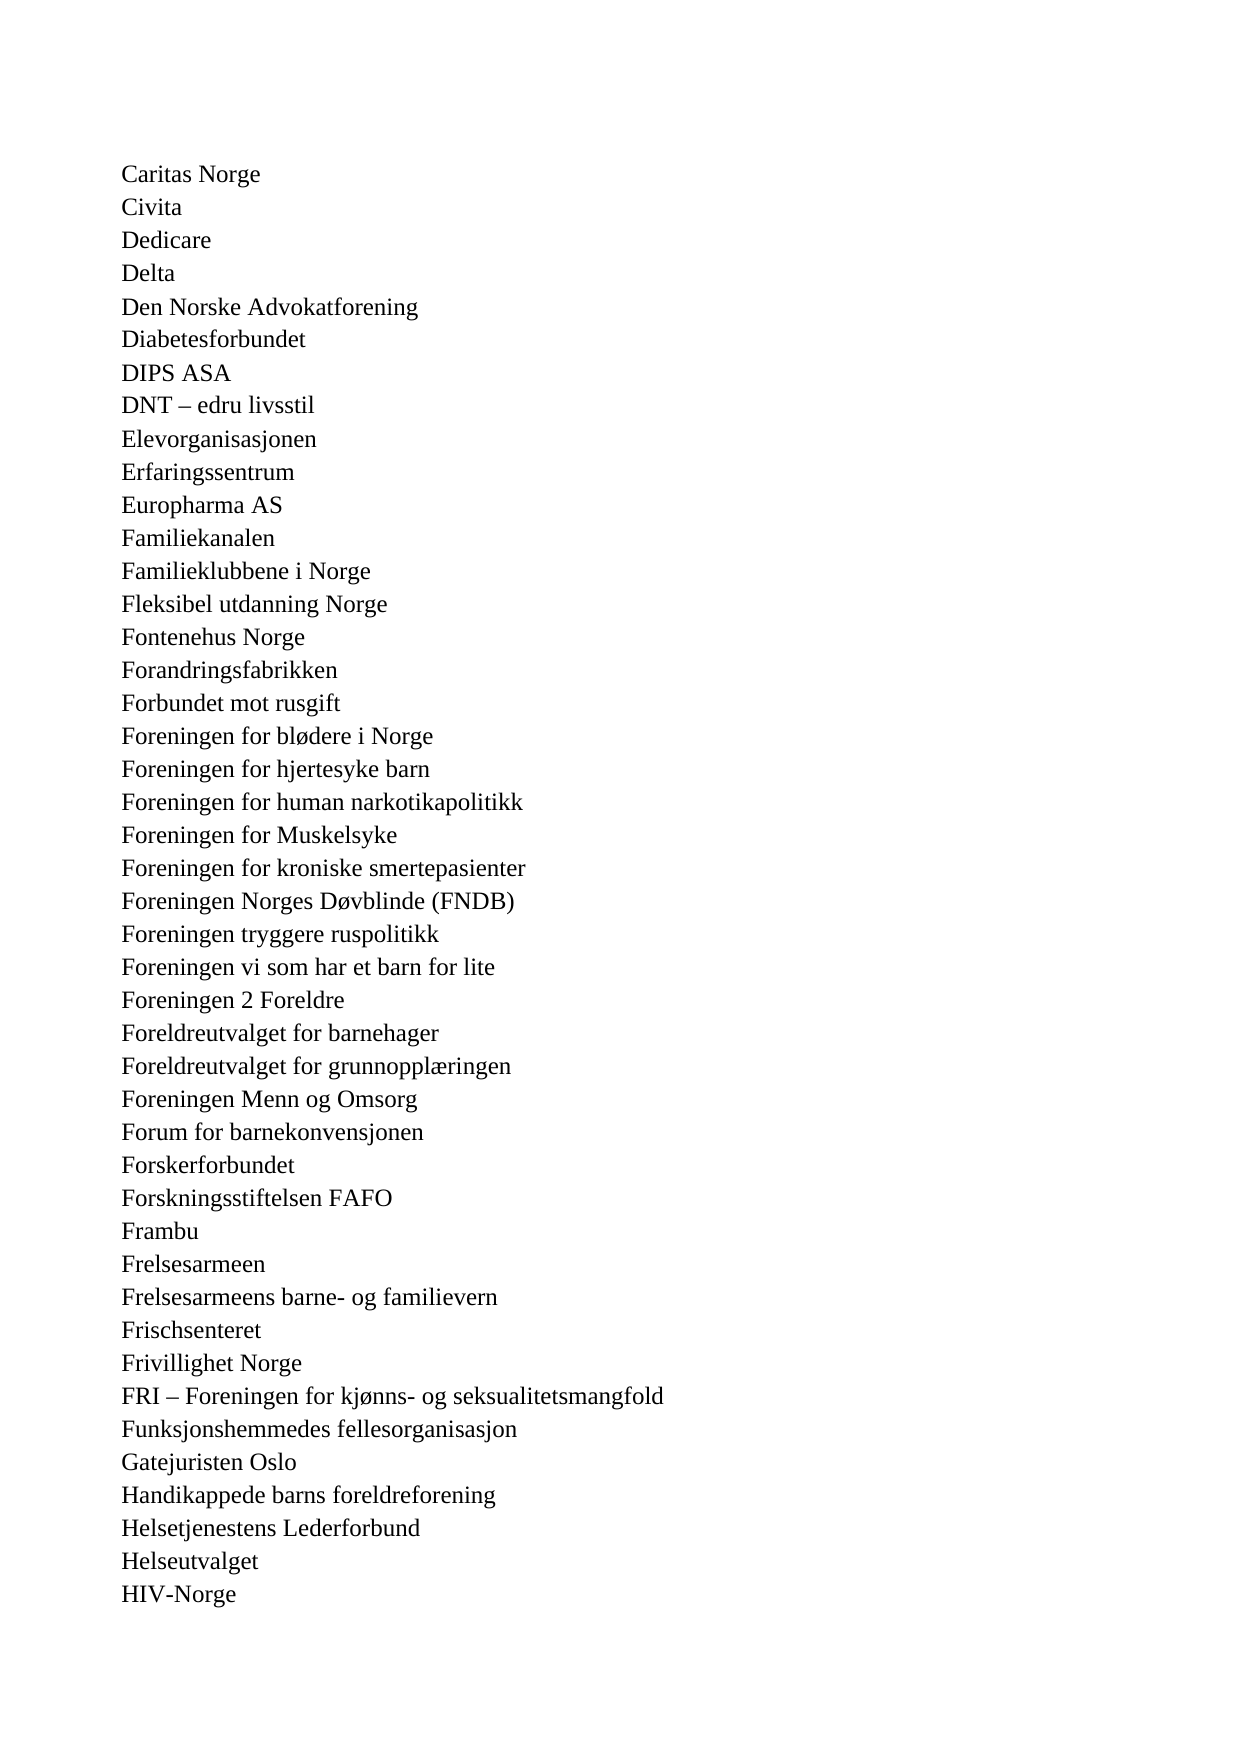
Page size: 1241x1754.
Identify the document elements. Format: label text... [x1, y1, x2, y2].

list DIPS ASA [121, 358, 1119, 386]
list Fleksibel utdanning Norge [121, 589, 1119, 617]
list Familieklubbene i Norge [121, 556, 1119, 584]
list Helsetjenestens Lederforbund [121, 1513, 1119, 1542]
list Funksjonshemmedes fellesorganisasjon [121, 1414, 1119, 1443]
list Diabetesforbundet [121, 324, 1119, 353]
list HIV-Norge [121, 1579, 1119, 1608]
list Foreningen for blødere i Norge [121, 721, 1119, 749]
list Forbundet mot rusgift [121, 688, 1119, 717]
list Den Norske Advokatforening [121, 292, 1119, 320]
list Helseutvalget [121, 1546, 1119, 1575]
list Foreningen for human narkotikapolitikk [121, 787, 1119, 816]
list Foreningen for Muskelsyke [121, 820, 1119, 849]
list Delta [121, 258, 1119, 287]
list Gatejuristen Oslo [121, 1447, 1119, 1476]
list Dedicare [121, 226, 1119, 254]
list Caritas Norge [121, 159, 1119, 188]
list Frivillighet Norge [121, 1348, 1119, 1377]
list FRI – Foreningen for kjønns- og seksualitetsmangfold [121, 1381, 1119, 1410]
list Handikappede barns foreldreforening [121, 1480, 1119, 1509]
list Foreldreutvalget for barnehager [121, 1018, 1119, 1047]
list Foreningen Menn og Omsorg [121, 1084, 1119, 1113]
list Frischsenteret [121, 1315, 1119, 1344]
list Elevorganisasjonen [121, 424, 1119, 452]
list Forskerforbundet [121, 1150, 1119, 1179]
list Frelsesarmeen [121, 1249, 1119, 1278]
list Foreningen 2 Foreldre [121, 985, 1119, 1014]
list Fontenehus Norge [121, 622, 1119, 651]
list Civita [121, 192, 1119, 221]
list Familiekanalen [121, 523, 1119, 551]
list Foreningen for hjertesyke barn [121, 754, 1119, 783]
list Frambu [121, 1216, 1119, 1245]
list Erfaringssentrum [121, 457, 1119, 485]
list Foreningen vi som har et barn for lite [121, 952, 1119, 981]
list Forum for barnekonvensjonen [121, 1117, 1119, 1146]
list Foreningen Norges Døvblinde (FNDB) [121, 886, 1119, 915]
list Frelsesarmeens barne- og familievern [121, 1282, 1119, 1311]
list Foreningen for kroniske smertepasienter [121, 853, 1119, 882]
list Forandringsfabrikken [121, 655, 1119, 683]
list Forskningsstiftelsen FAFO [121, 1183, 1119, 1212]
list Foreningen tryggere ruspolitikk [121, 919, 1119, 948]
list Foreldreutvalget for grunnopplæringen [121, 1051, 1119, 1080]
list Europharma AS [121, 490, 1119, 518]
list DNT – edru livsstil [121, 391, 1119, 419]
